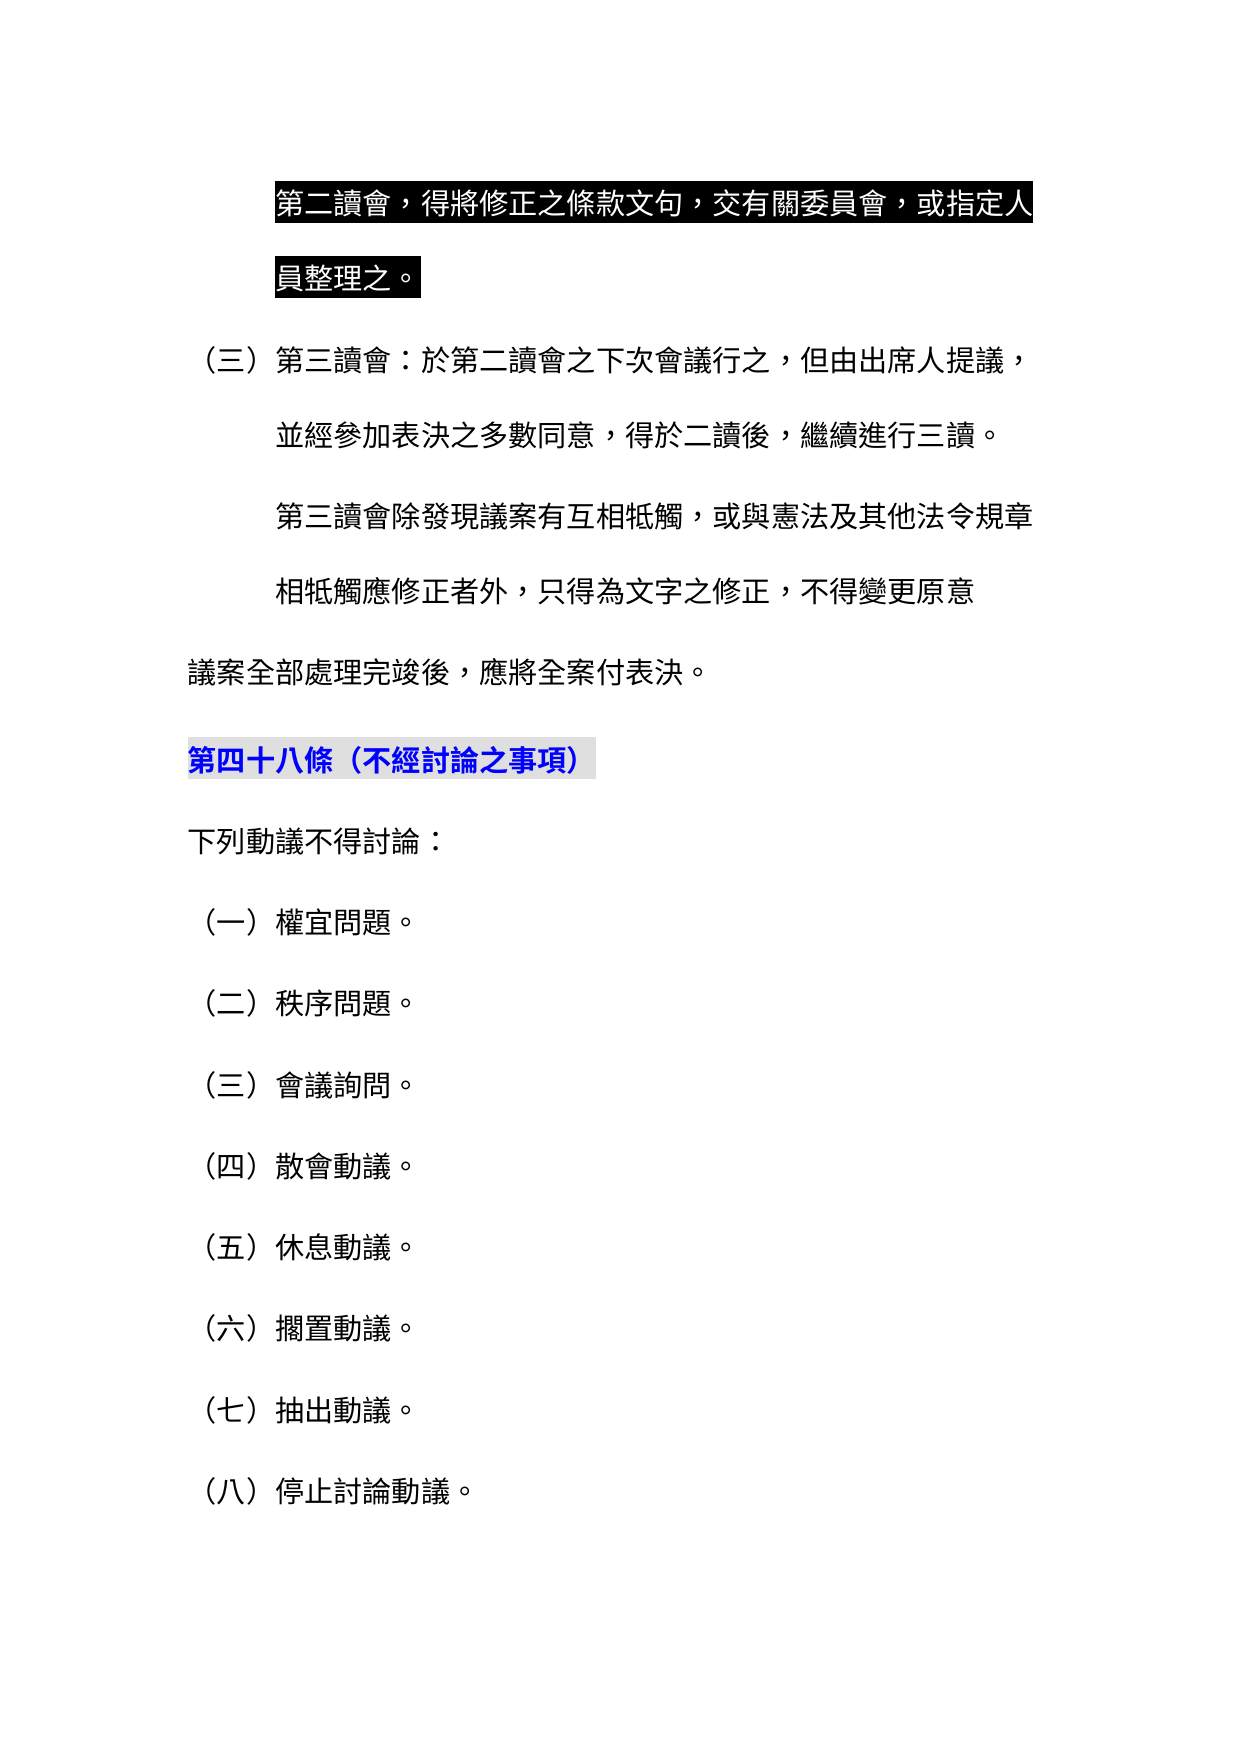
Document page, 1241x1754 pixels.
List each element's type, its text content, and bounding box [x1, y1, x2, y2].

text （八）停止討論動議。 [187, 1452, 1053, 1527]
text 議案全部處理完竣後，應將全案付表決。 [187, 633, 1053, 708]
text （七）抽出動議。 [187, 1371, 1053, 1446]
text （三）第三讀會：於第二讀會之下次會議行之，但由出席人提議，並經參加表決之多數同意，得於二讀後，繼續進行三讀。 [187, 321, 1053, 471]
text （一）權宜問題。 [187, 883, 1053, 958]
text （五）休息動議。 [187, 1208, 1053, 1283]
text （六）擱置動議。 [187, 1289, 1053, 1364]
text 下列動議不得討論： [187, 802, 1053, 877]
text （二）秩序問題。 [187, 964, 1053, 1039]
text （四）散會動議。 [187, 1127, 1053, 1202]
text 第三讀會除發現議案有互相牴觸，或與憲法及其他法令規章相牴觸應修正者外，只得為文字之修正，不得變更原意 [275, 477, 1053, 627]
text 第二讀會，得將修正之條款文句，交有關委員會，或指定人員整理之。 [275, 164, 1053, 314]
text 第四十八條（不經討論之事項） [187, 721, 1053, 796]
text （三）會議詢問。 [187, 1046, 1053, 1121]
